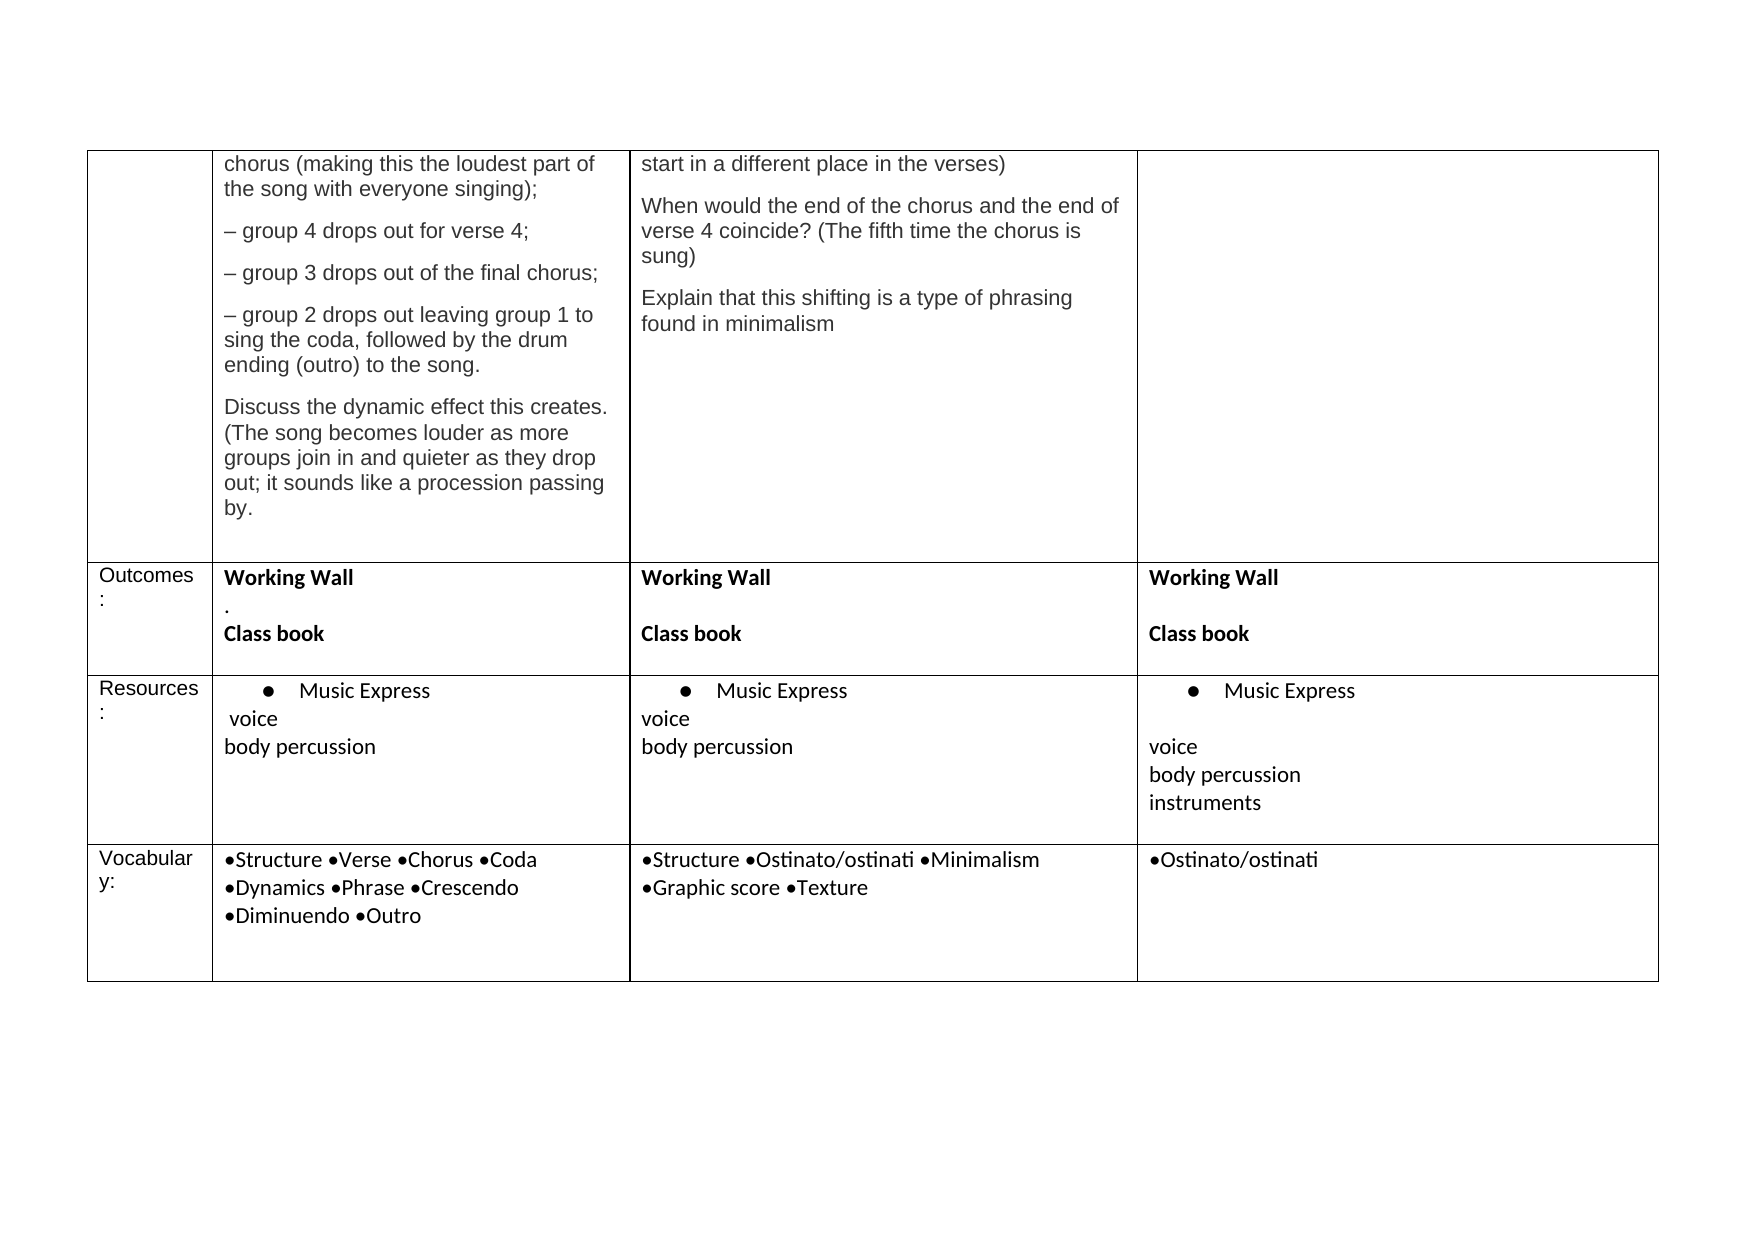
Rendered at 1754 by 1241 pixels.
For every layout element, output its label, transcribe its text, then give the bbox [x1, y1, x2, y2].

table_cell Vocabulary: [88, 845, 212, 981]
table_cell •Ostinato/ostinati [1138, 845, 1658, 981]
table_cell •Structure •Verse •Chorus •Coda •Dynamics •Phrase •Crescendo •Diminuendo •Outro [213, 845, 629, 981]
table_cell Resources : [88, 676, 212, 844]
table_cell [1138, 151, 1658, 562]
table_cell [213, 151, 629, 562]
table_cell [631, 151, 1137, 562]
table_cell Outcomes : [88, 563, 212, 675]
table_cell Music Express voice body percussion instruments [1138, 676, 1658, 844]
table_cell Music Express voice body percussion [213, 676, 629, 844]
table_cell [88, 151, 212, 562]
table_cell Working Wall Class book [1138, 563, 1658, 675]
table_cell Working Wall Class book [631, 563, 1137, 675]
table_cell Working Wall . Class book [213, 563, 629, 675]
table_cell Music Express voice body percussion [631, 676, 1137, 844]
table_cell •Structure •Ostinato/ostinati •Minimalism •Graphic score •Texture [631, 845, 1137, 981]
